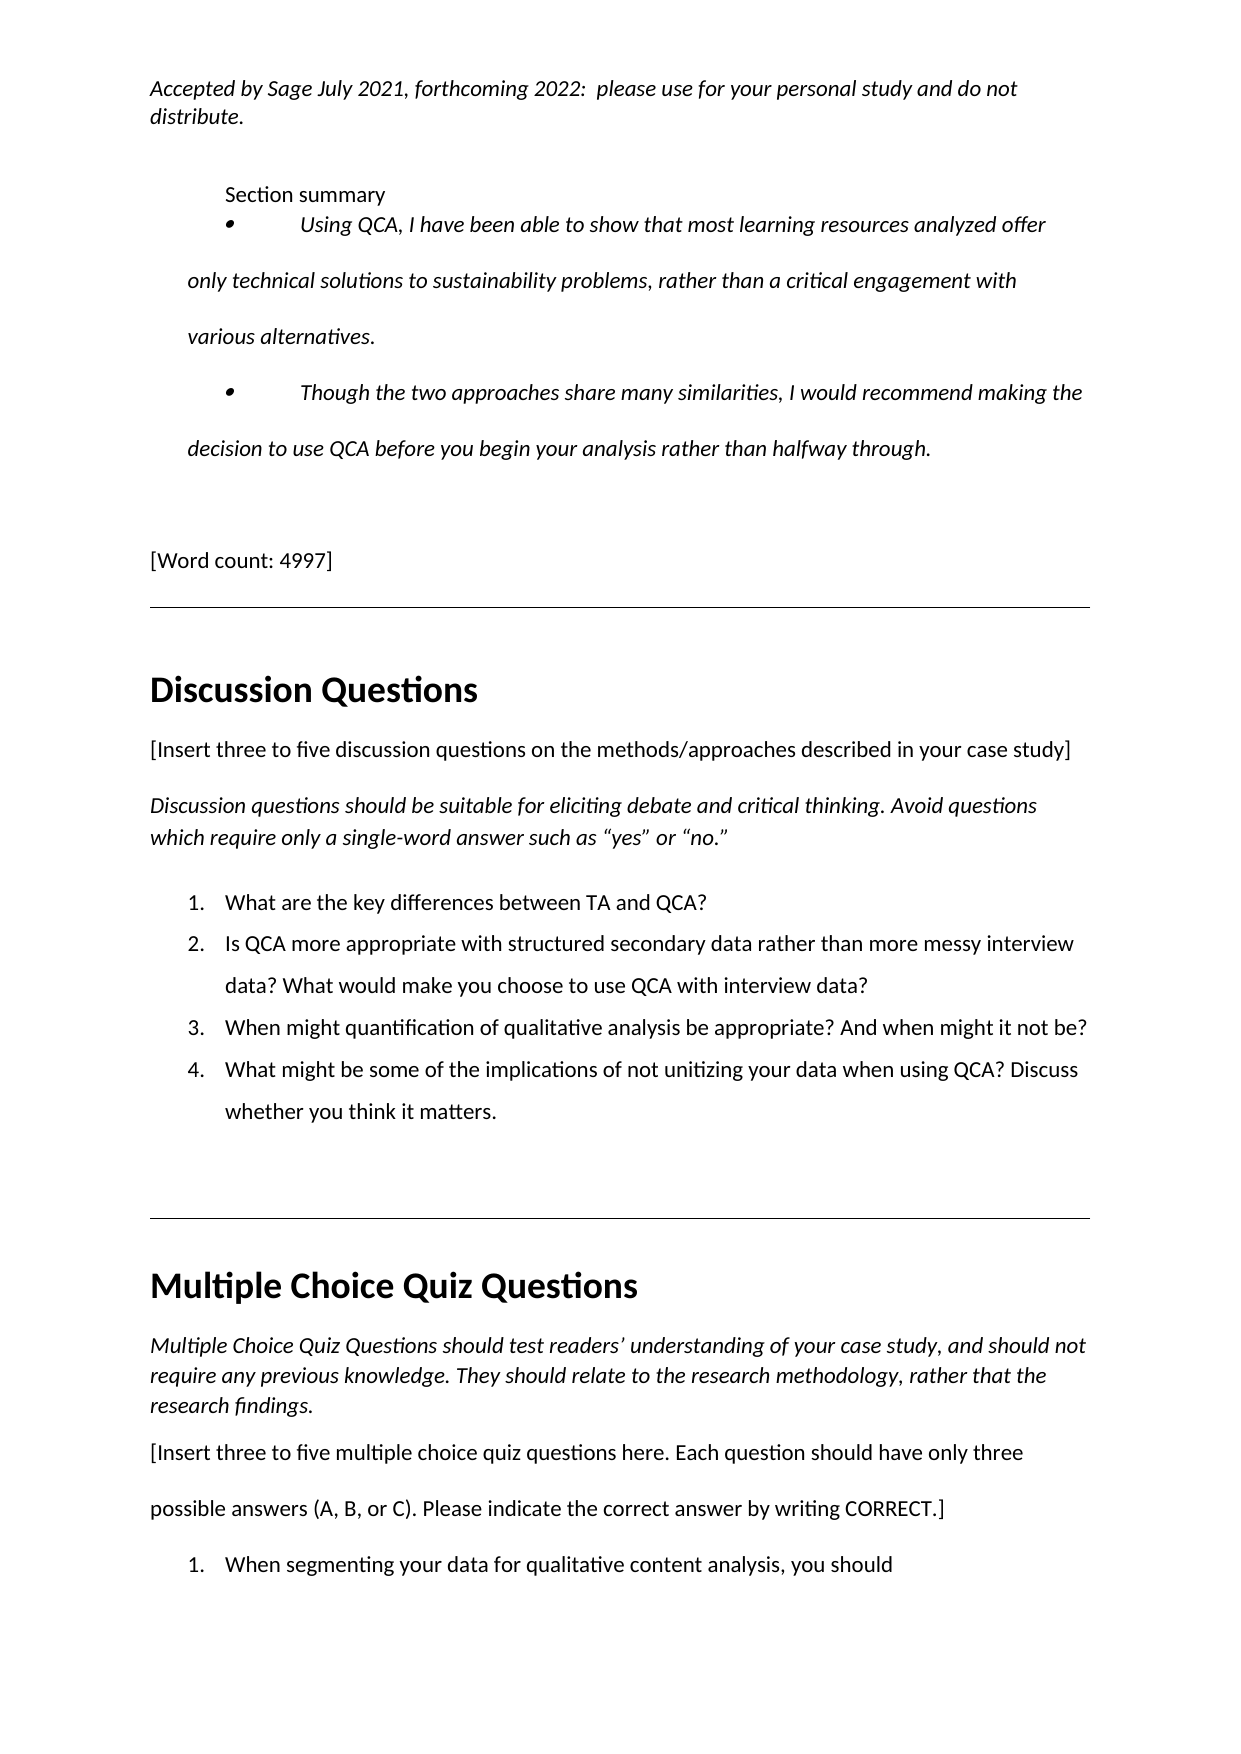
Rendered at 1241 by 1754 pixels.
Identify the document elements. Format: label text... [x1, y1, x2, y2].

list What might be some of the implications of not unitizing your data when using QCA? Discuss whether you think it matters. [187, 1056, 1090, 1126]
list When might quantification of qualitative analysis be appropriate? And when might it not be? [187, 1013, 1090, 1042]
text [Word count: 4997] [150, 547, 1090, 575]
list Though the two approaches share many similarities, I would recommend making the decision to use QCA before you begin your analysis rather than halfway through. [187, 378, 1090, 463]
list Using QCA, I have been able to show that most learning resources analyzed offer only technical solutions to sustainability problems, rather than a critical engagement with various alternatives. [187, 210, 1090, 351]
list When segmenting your data for qualitative content analysis, you should [187, 1551, 1090, 1578]
text Section summary [150, 180, 1090, 208]
list What are the key differences between TA and QCA? [187, 888, 1090, 916]
list Is QCA more appropriate with structured secondary data rather than more messy interview data? What would make you choose to use QCA with interview data? [187, 929, 1090, 999]
